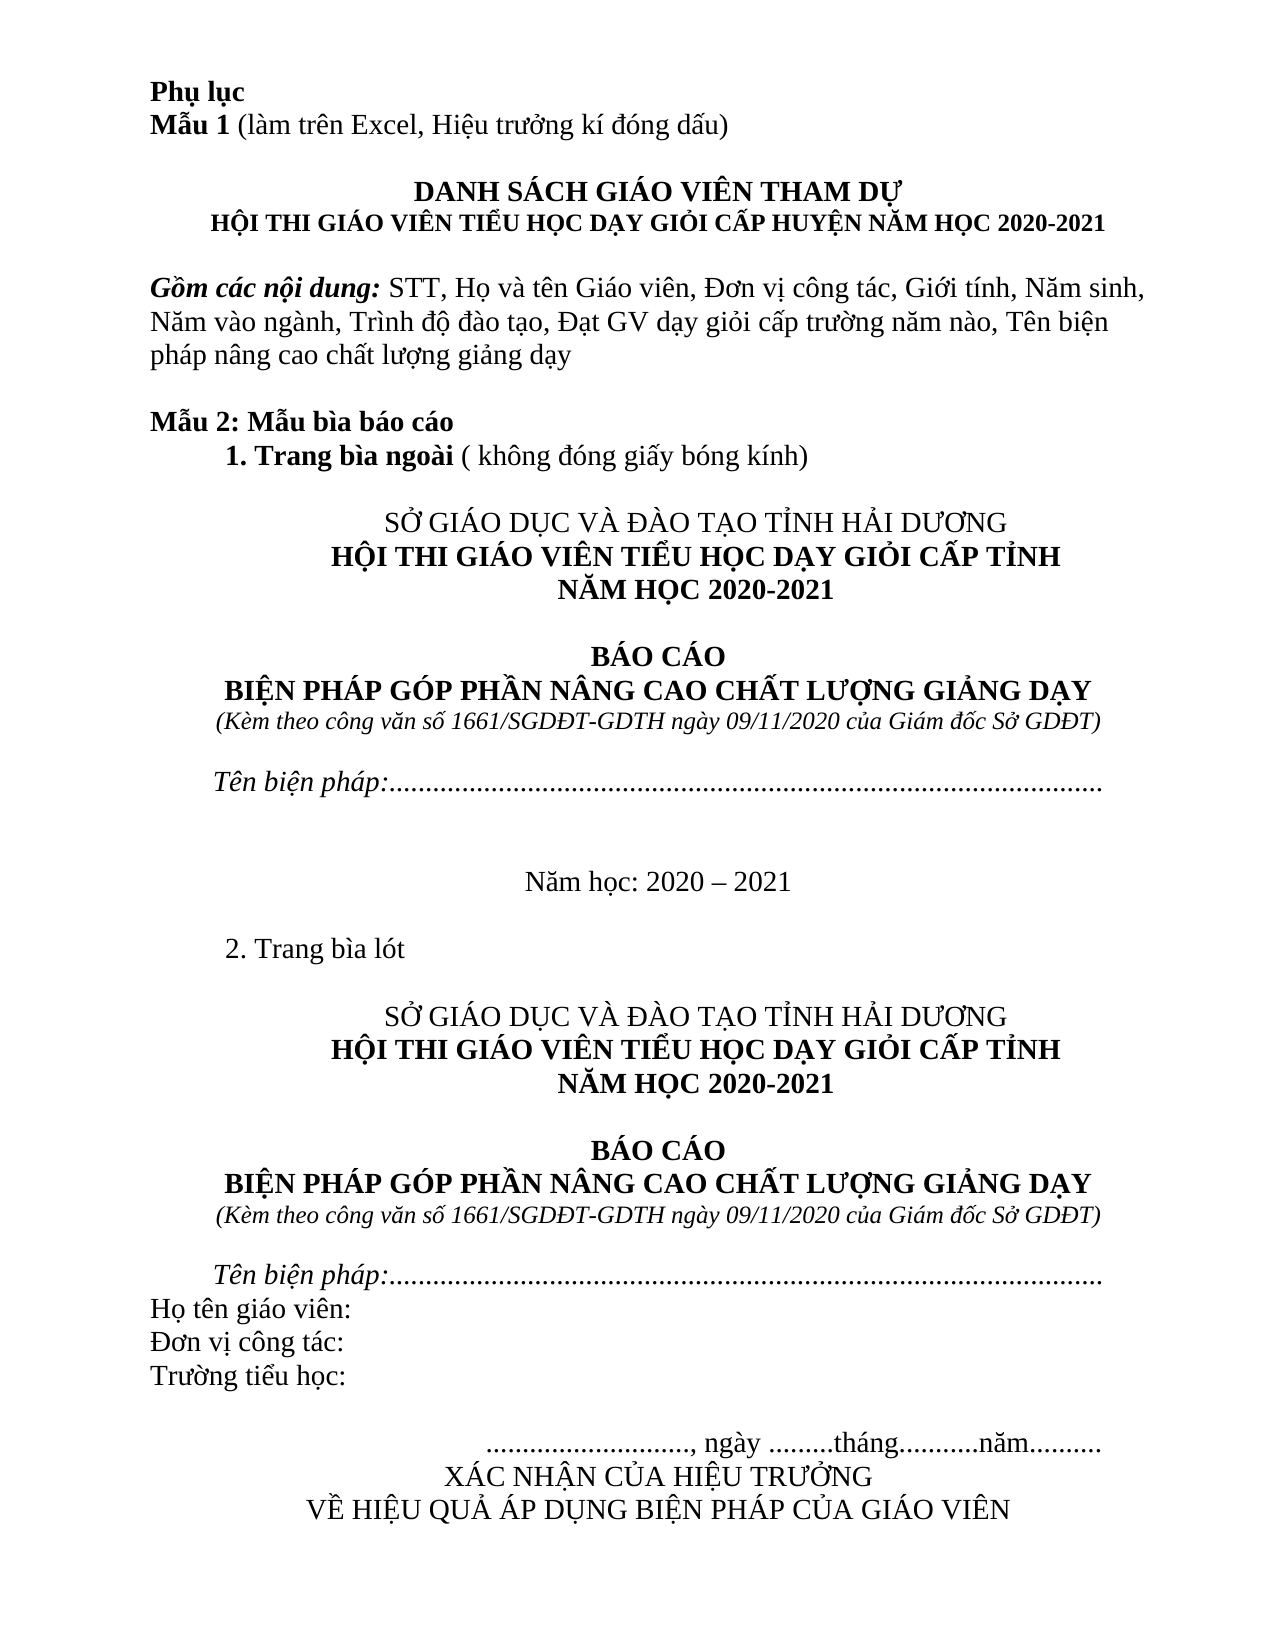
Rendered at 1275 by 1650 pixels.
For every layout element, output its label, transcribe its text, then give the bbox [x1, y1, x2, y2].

list HỘI THI GIÁO VIÊN TIỂU HỌC DẠY GIỎI CẤP TỈNH [225, 1032, 1167, 1066]
list HỘI THI GIÁO VIÊN TIỂU HỌC DẠY GIỎI CẤP TỈNH [225, 539, 1167, 572]
list NĂM HỌC 2020-2021 [225, 1066, 1167, 1099]
text Phụ lục [150, 74, 1167, 107]
text (Kèm theo công văn số 1661/SGDĐT-GDTH ngày 09/11/2020 của Giám đốc Sở GDĐT) [150, 706, 1167, 735]
text Mẫu 1 (làm trên Excel, Hiệu trưởng kí đóng dấu) [150, 107, 1167, 141]
text BÁO CÁO [150, 1133, 1167, 1166]
text Năm học: 2020 – 2021 [150, 864, 1167, 898]
text 1. Trang bìa ngoài ( không đóng giấy bóng kính) [150, 438, 1167, 472]
text Gồm các nội dung: STT, Họ và tên Giáo viên, Đơn vị công tác, Giới tính, Năm sinh, Năm vào ngành, Trình độ đào tạo, Đạt GV dạy giỏi cấp trường năm nào, Tên biện pháp nâng cao chất lượng giảng dạy [150, 270, 1167, 371]
text 2. Trang bìa lót [150, 932, 1167, 965]
text BÁO CÁO [150, 639, 1167, 673]
text VỀ HIỆU QUẢ ÁP DỤNG BIỆN PHÁP CỦA GIÁO VIÊN [150, 1492, 1167, 1526]
text Họ tên giáo viên: [150, 1291, 1167, 1324]
text Tên biện pháp:.................................................................................................. [150, 764, 1167, 797]
text HỘI THI GIÁO VIÊN TIỂU HỌC DẠY GIỎI CẤP HUYỆN NĂM HỌC 2020-2021 [150, 208, 1167, 237]
text BIỆN PHÁP GÓP PHẦN NÂNG CAO CHẤT LƯỢNG GIẢNG DẠY [150, 673, 1167, 706]
list SỞ GIÁO DỤC VÀ ĐÀO TẠO TỈNH HẢI DƯƠNG [225, 505, 1167, 539]
text BIỆN PHÁP GÓP PHẦN NÂNG CAO CHẤT LƯỢNG GIẢNG DẠY [150, 1166, 1167, 1200]
text (Kèm theo công văn số 1661/SGDĐT-GDTH ngày 09/11/2020 của Giám đốc Sở GDĐT) [150, 1200, 1167, 1229]
text Đơn vị công tác: [150, 1324, 1167, 1358]
text Mẫu 2: Mẫu bìa báo cáo [150, 404, 1167, 438]
text DANH SÁCH GIÁO VIÊN THAM DỰ [150, 174, 1167, 208]
list NĂM HỌC 2020-2021 [225, 572, 1167, 606]
text XÁC NHẬN CỦA HIỆU TRƯỞNG [150, 1459, 1167, 1492]
text Tên biện pháp:.................................................................................................. [150, 1257, 1167, 1291]
text Trường tiểu học: [150, 1358, 1167, 1392]
list SỞ GIÁO DỤC VÀ ĐÀO TẠO TỈNH HẢI DƯƠNG [225, 999, 1167, 1032]
text ............................, ngày .........tháng...........năm.......... [150, 1425, 1167, 1459]
